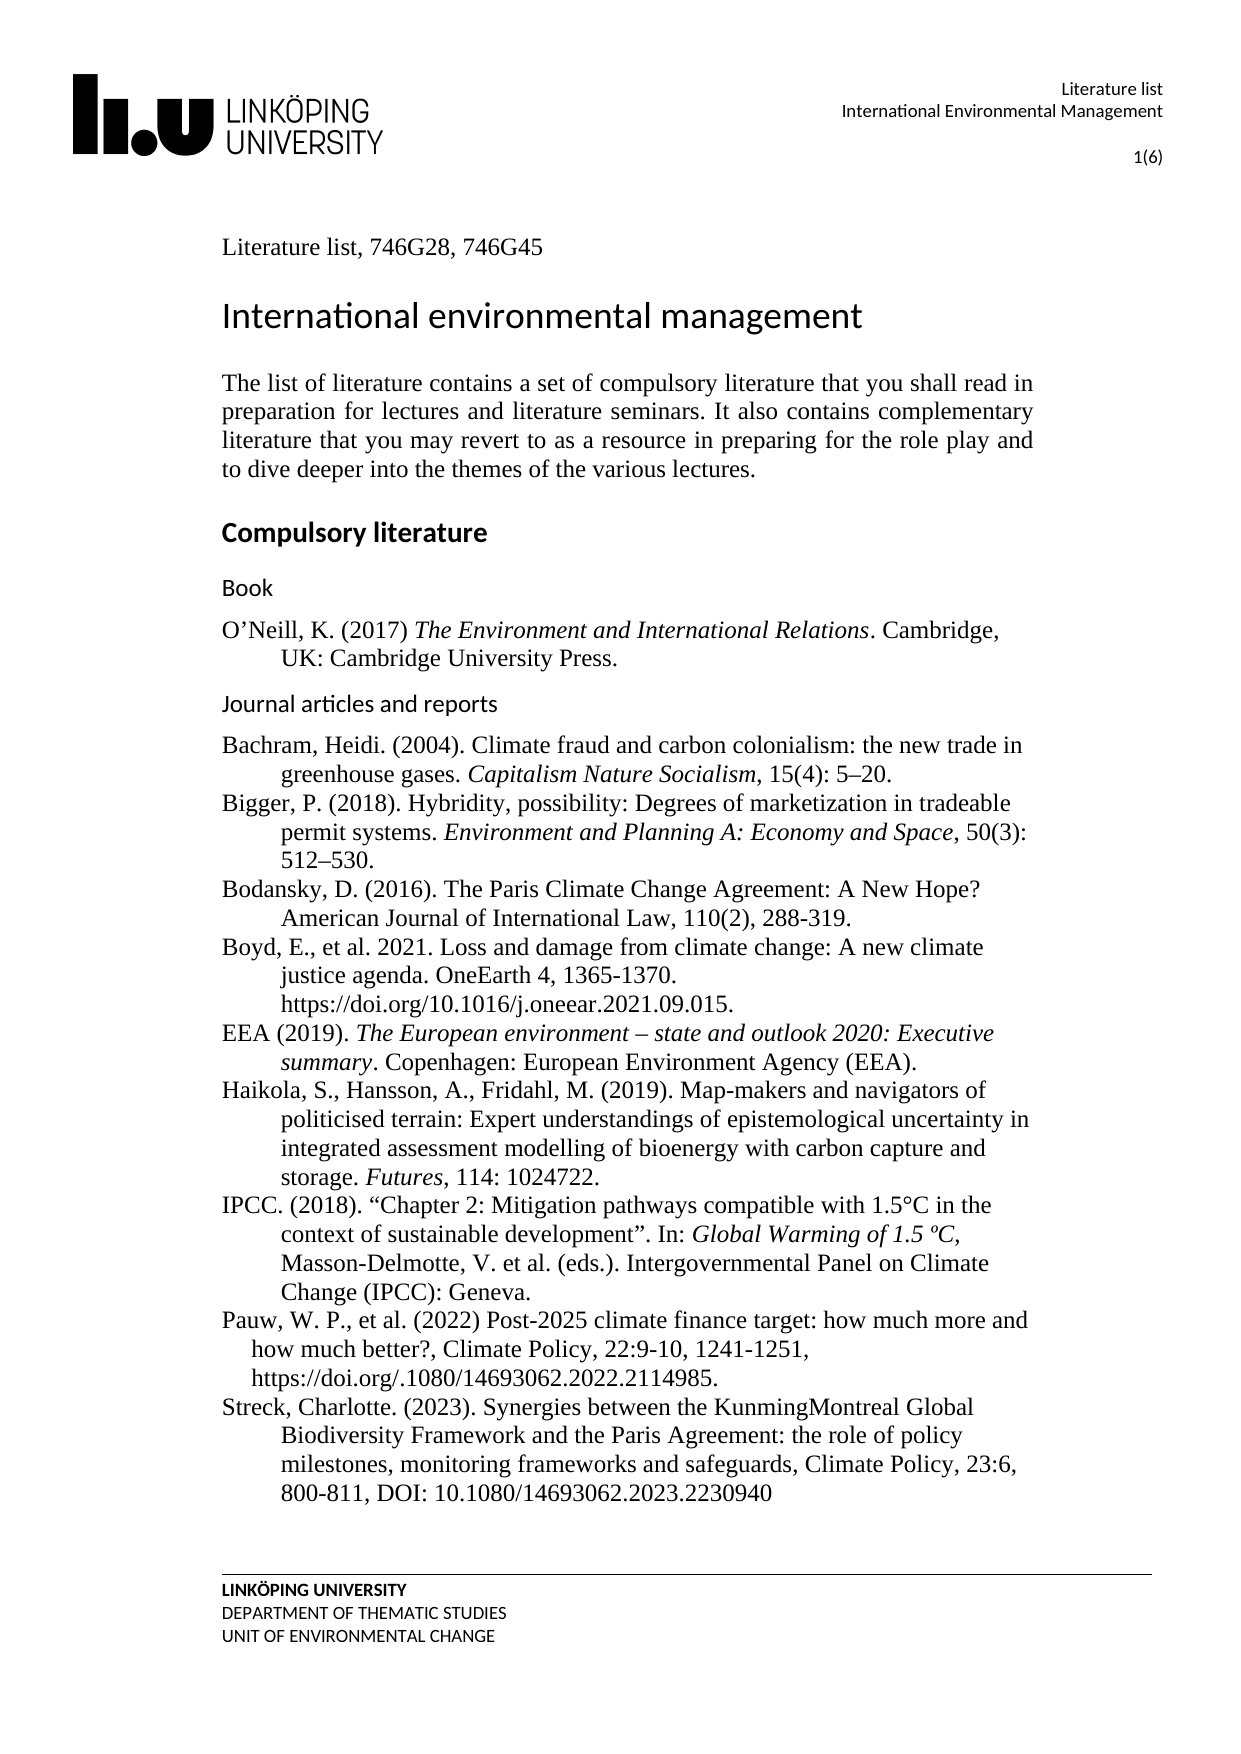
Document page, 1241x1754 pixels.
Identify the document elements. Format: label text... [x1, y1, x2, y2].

text Bigger, P. (2018). Hybridity, possibility: Degrees of marketization in tradeable permit systems. Environment and Planning A: Economy and Space, 50(3): 512–530. [222, 788, 1034, 874]
text Bachram, Heidi. (2004). Climate fraud and carbon colonialism: the new trade in greenhouse gases. Capitalism Nature Socialism, 15(4): 5–20. [222, 730, 1034, 788]
subtitle Journal articles and reports [222, 688, 1034, 718]
text Bodansky, D. (2016). The Paris Climate Change Agreement: A New Hope? American Journal of International Law, 110(2), 288-319. [222, 874, 1034, 932]
text IPCC. (2018). “Chapter 2: Mitigation pathways compatible with 1.5°C in the context of sustainable development”. In: Global Warming of 1.5 ºC, Masson-Delmotte, V. et al. (eds.). Intergovernmental Panel on Climate Change (IPCC): Geneva. [222, 1190, 1034, 1305]
picture [71, 73, 385, 156]
text Literature list, 746G28, 746G45 [222, 232, 1034, 261]
text Boyd, E., et al. 2021. Loss and damage from climate change: A new climate justice agenda. OneEarth 4, 1365-1370. https://doi.org/10.1016/j.oneear.2021.09.015. [222, 932, 1034, 1018]
text Haikola, S., Hansson, A., Fridahl, M. (2019). Map-makers and navigators of politicised terrain: Expert understandings of epistemological uncertainty in integrated assessment modelling of bioenergy with carbon capture and storage. Futures, 114: 1024722. [222, 1075, 1034, 1190]
text The list of literature contains a set of compulsory literature that you shall read in preparation for lectures and literature seminars. It also contains complementary literature that you may revert to as a resource in preparing for the role play and to dive deeper into the themes of the various lectures. [222, 368, 1034, 483]
subtitle Book [222, 572, 1034, 603]
subtitle International environmental management [222, 292, 1034, 338]
text Streck, Charlotte. (2023). Synergies between the KunmingMontreal Global Biodiversity Framework and the Paris Agreement: the role of policy milestones, monitoring frameworks and safeguards, Climate Policy, 23:6, 800-811, DOI: 10.1080/14693062.2023.2230940 [222, 1392, 1034, 1507]
subtitle Compulsory literature [222, 514, 1034, 549]
text Pauw, W. P., et al. (2022) Post-2025 climate finance target: how much more and how much better?, Climate Policy, 22:9-10, 1241-1251, https://doi.org/.1080/14693062.2022.2114985. [222, 1305, 1034, 1392]
text O’Neill, K. (2017) The Environment and International Relations. Cambridge, UK: Cambridge University Press. [222, 615, 1034, 672]
text EEA (2019). The European environment – state and outlook 2020: Executive summary. Copenhagen: European Environment Agency (EEA). [222, 1018, 1034, 1075]
